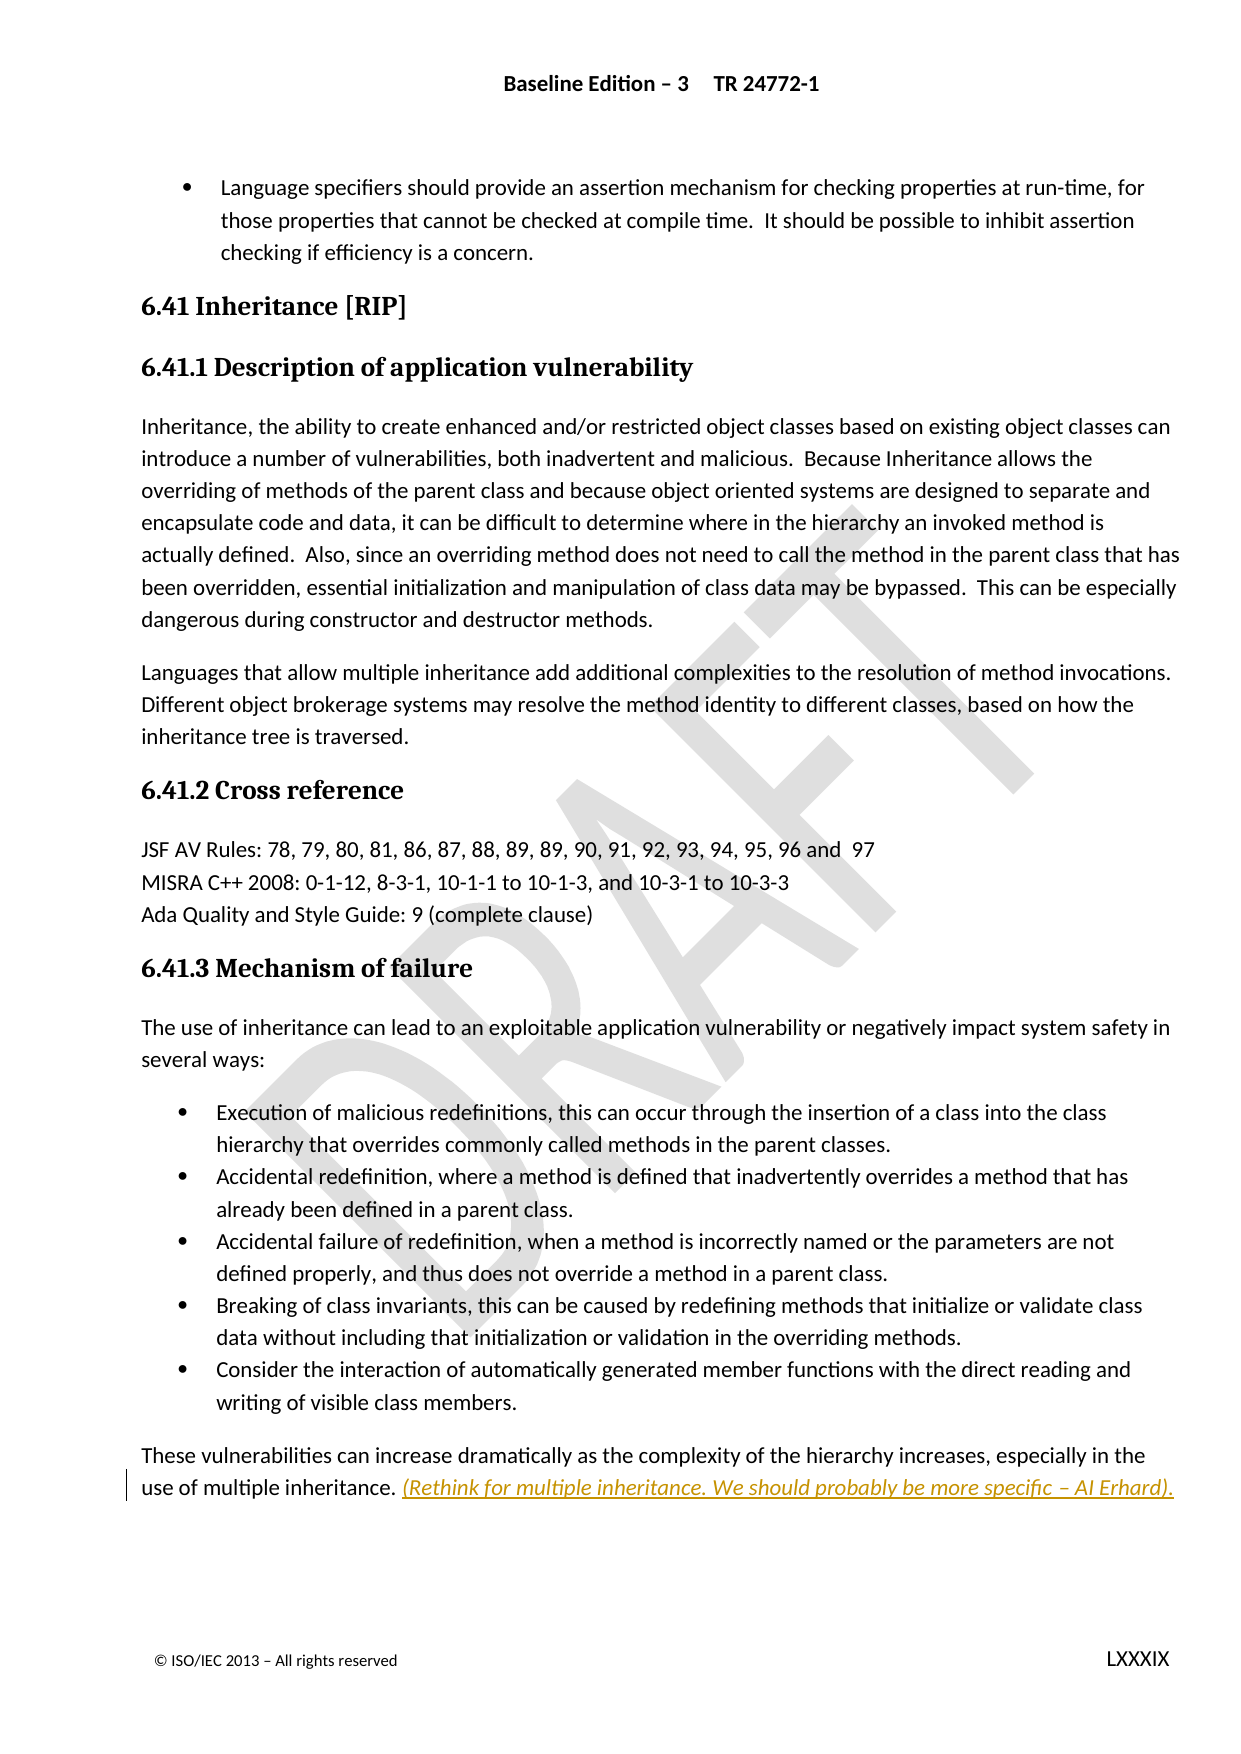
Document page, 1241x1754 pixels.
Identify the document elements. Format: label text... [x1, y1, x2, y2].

text These vulnerabilities can increase dramatically as the complexity of the hierarchy increases, especially in the use of multiple inheritance. [141, 1441, 1182, 1501]
text Languages that allow multiple inheritance add additional complexities to the resolution of method invocations. Different object brokerage systems may resolve the method identity to different classes, based on how the inheritance tree is traversed. [141, 658, 1182, 750]
text The use of inheritance can lead to an exploitable application vulnerability or negatively impact system safety in several ways: [141, 1013, 1182, 1073]
list Execution of malicious redefinitions, this can occur through the insertion of a class into the class hierarchy that overrides commonly called methods in the parent classes. [178, 1098, 1182, 1158]
subtitle 6.41 Inheritance [RIP] [141, 291, 1182, 322]
list Accidental failure of redefinition, when a method is incorrectly named or the parameters are not defined properly, and thus does not override a method in a parent class. [178, 1227, 1182, 1287]
text JSF AV Rules: 78, 79, 80, 81, 86, 87, 88, 89, 89, 90, 91, 92, 93, 94, 95, 96 and 97 [141, 835, 1182, 863]
subtitle 6.41.2 Cross reference [141, 775, 1182, 806]
text Inheritance, the ability to create enhanced and/or restricted object classes based on existing object classes can introduce a number of vulnerabilities, both inadvertent and malicious. Because Inheritance allows the overriding of methods of the parent class and because object oriented systems are designed to separate and encapsulate code and data, it can be difficult to determine where in the hierarchy an invoked method is actually defined. Also, since an overriding method does not need to call the method in the parent class that has been overridden, essential initialization and manipulation of class data may be bypassed. This can be especially dangerous during constructor and destructor methods. [141, 412, 1182, 633]
subtitle 6.41.1 Description of application vulnerability [141, 352, 1182, 383]
list Consider the interaction of automatically generated member functions with the direct reading and writing of visible class members. [178, 1356, 1182, 1416]
text MISRA C++ 2008: 0-1-12, 8-3-1, 10-1-1 to 10-1-3, and 10-3-1 to 10-3-3 [141, 868, 1182, 896]
list Breaking of class invariants, this can be caused by redefining methods that initialize or validate class data without including that initialization or validation in the overriding methods. [178, 1291, 1182, 1351]
list Language specifiers should provide an assertion mechanism for checking properties at run-time, for those properties that cannot be checked at compile time. It should be possible to inhibit assertion checking if efficiency is a concern. [183, 173, 1182, 266]
text Ada Quality and Style Guide: 9 (complete clause) [141, 900, 1182, 928]
subtitle 6.41.3 Mechanism of failure [141, 953, 1182, 984]
list Accidental redefinition, where a method is defined that inadvertently overrides a method that has already been defined in a parent class. [178, 1162, 1182, 1223]
